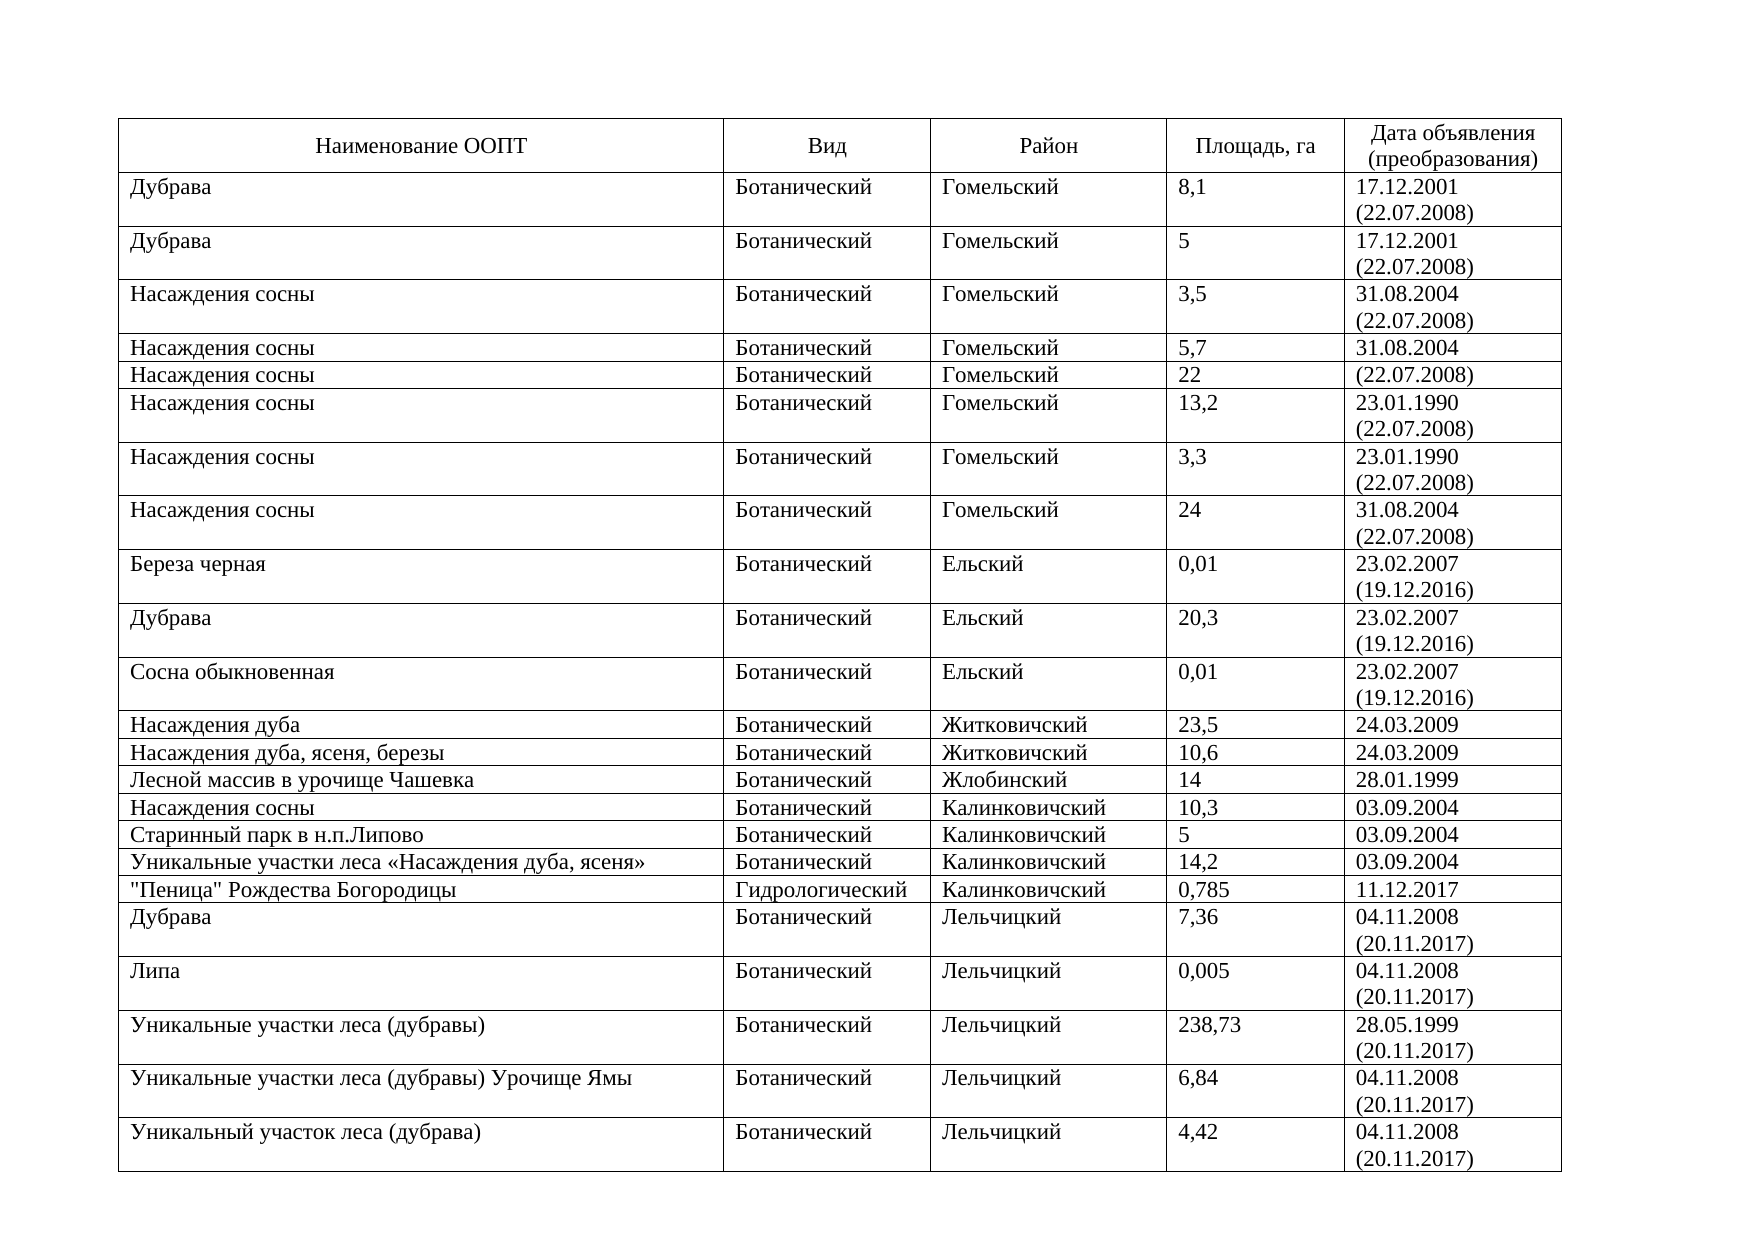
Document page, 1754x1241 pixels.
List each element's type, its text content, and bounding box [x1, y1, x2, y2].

table_cell Ельский [931, 658, 1166, 710]
table_cell Насаждения сосны [119, 362, 723, 388]
table_cell 03.09.2004 [1345, 849, 1561, 875]
table_cell 04.11.2008 (20.11.2017) [1345, 1118, 1561, 1171]
table_cell 20,3 [1167, 604, 1344, 657]
table_cell Гидрологический [724, 876, 930, 902]
table_cell Ботанический [724, 604, 930, 657]
table_cell Насаждения сосны [119, 794, 723, 820]
table_cell 03.09.2004 [1345, 821, 1561, 847]
table_cell 23.02.2007 (19.12.2016) [1345, 658, 1561, 710]
table_cell Ботанический [724, 227, 930, 279]
table_cell Уникальные участки леса (дубравы) Урочище Ямы [119, 1065, 723, 1117]
table_cell Ботанический [724, 334, 930, 361]
table_cell Дубрава [119, 604, 723, 657]
table_cell 23.01.1990 (22.07.2008) [1345, 389, 1561, 442]
table_cell Ботанический [724, 711, 930, 738]
table_cell Ботанический [724, 1011, 930, 1063]
table_cell 14 [1167, 766, 1344, 793]
table_cell Гомельский [931, 362, 1166, 388]
table_cell Береза черная [119, 550, 723, 603]
table_header Район [931, 119, 1166, 172]
table_cell Ботанический [724, 849, 930, 875]
table_cell Уникальные участки леса (дубравы) [119, 1011, 723, 1063]
table_cell 24.03.2009 [1345, 711, 1561, 738]
table_cell 6,84 [1167, 1065, 1344, 1117]
table_cell 0,01 [1167, 658, 1344, 710]
table_cell Ботанический [724, 550, 930, 603]
table_cell Гомельский [931, 389, 1166, 442]
table_cell 28.05.1999 (20.11.2017) [1345, 1011, 1561, 1063]
table_cell Ботанический [724, 1065, 930, 1117]
table_cell Лельчицкий [931, 1118, 1166, 1171]
table_cell Ельский [931, 550, 1166, 603]
table_cell 31.08.2004 [1345, 334, 1561, 361]
table_cell Калинковичский [931, 821, 1166, 847]
table_cell Дубрава [119, 903, 723, 956]
table_cell Ботанический [724, 1118, 930, 1171]
table_cell Уникальные участки леса «Насаждения дуба, ясеня» [119, 849, 723, 875]
table_cell 17.12.2001 (22.07.2008) [1345, 173, 1561, 226]
table_cell Сосна обыкновенная [119, 658, 723, 710]
table_cell 28.01.1999 [1345, 766, 1561, 793]
table_cell Гомельский [931, 334, 1166, 361]
table_cell 23.01.1990 (22.07.2008) [1345, 443, 1561, 495]
table_cell Ботанический [724, 389, 930, 442]
table_cell "Пеница" Рождества Богородицы [119, 876, 723, 902]
table_cell 04.11.2008 (20.11.2017) [1345, 1065, 1561, 1117]
table_cell Гомельский [931, 227, 1166, 279]
table_cell 23,5 [1167, 711, 1344, 738]
table_cell 0,785 [1167, 876, 1344, 902]
table_cell Ботанический [724, 496, 930, 549]
table_cell Гомельский [931, 496, 1166, 549]
table_cell Лесной массив в урочище Чашевка [119, 766, 723, 793]
table_cell Жлобинский [931, 766, 1166, 793]
table_cell 22 [1167, 362, 1344, 388]
table_cell Калинковичский [931, 849, 1166, 875]
table_cell Липа [119, 957, 723, 1010]
table_header Вид [724, 119, 930, 172]
table_cell 31.08.2004 (22.07.2008) [1345, 496, 1561, 549]
table_cell 11.12.2017 [1345, 876, 1561, 902]
table_cell Ботанический [724, 821, 930, 847]
table_cell Ботанический [724, 280, 930, 333]
table_cell Насаждения сосны [119, 496, 723, 549]
table_cell Калинковичский [931, 794, 1166, 820]
table_cell Калинковичский [931, 876, 1166, 902]
table_cell 04.11.2008 (20.11.2017) [1345, 957, 1561, 1010]
table_cell 13,2 [1167, 389, 1344, 442]
table_cell Гомельский [931, 173, 1166, 226]
table_cell 0,01 [1167, 550, 1344, 603]
table_cell 14,2 [1167, 849, 1344, 875]
table_cell Ельский [931, 604, 1166, 657]
table_cell Ботанический [724, 658, 930, 710]
table_cell Житковичский [931, 739, 1166, 765]
table_cell 0,005 [1167, 957, 1344, 1010]
table_cell 5 [1167, 821, 1344, 847]
table_cell Ботанический [724, 173, 930, 226]
table_cell Ботанический [724, 957, 930, 1010]
table_cell 23.02.2007 (19.12.2016) [1345, 604, 1561, 657]
table_cell Насаждения сосны [119, 443, 723, 495]
table_cell (22.07.2008) [1345, 362, 1561, 388]
table_cell Гомельский [931, 443, 1166, 495]
table_cell Уникальный участок леса (дубрава) [119, 1118, 723, 1171]
table_cell Насаждения дуба, ясеня, березы [119, 739, 723, 765]
table_cell Насаждения дуба [119, 711, 723, 738]
table_cell 3,3 [1167, 443, 1344, 495]
table_cell Житковичский [931, 711, 1166, 738]
table_cell 5,7 [1167, 334, 1344, 361]
table_cell 24 [1167, 496, 1344, 549]
table_cell Насаждения сосны [119, 389, 723, 442]
table_cell 7,36 [1167, 903, 1344, 956]
table_header Наименование ООПТ [119, 119, 723, 172]
table_cell Насаждения сосны [119, 334, 723, 361]
table_cell Ботанический [724, 794, 930, 820]
table_cell 04.11.2008 (20.11.2017) [1345, 903, 1561, 956]
table_cell Гомельский [931, 280, 1166, 333]
table_cell 03.09.2004 [1345, 794, 1561, 820]
table_cell 23.02.2007 (19.12.2016) [1345, 550, 1561, 603]
table_cell Ботанический [724, 362, 930, 388]
table_cell Ботанический [724, 739, 930, 765]
table_cell 31.08.2004 (22.07.2008) [1345, 280, 1561, 333]
table_cell Лельчицкий [931, 1011, 1166, 1063]
table_header Дата объявления (преобразования) [1345, 119, 1561, 172]
table_cell 5 [1167, 227, 1344, 279]
table_cell Насаждения сосны [119, 280, 723, 333]
table_cell Дубрава [119, 173, 723, 226]
table_cell 4,42 [1167, 1118, 1344, 1171]
table_cell 3,5 [1167, 280, 1344, 333]
table_header Площадь, га [1167, 119, 1344, 172]
table_cell 10,3 [1167, 794, 1344, 820]
table_cell Старинный парк в н.п.Липово [119, 821, 723, 847]
table_cell Ботанический [724, 903, 930, 956]
table_cell Ботанический [724, 443, 930, 495]
table_cell Ботанический [724, 766, 930, 793]
table_cell 24.03.2009 [1345, 739, 1561, 765]
table_cell 17.12.2001 (22.07.2008) [1345, 227, 1561, 279]
table_cell Дубрава [119, 227, 723, 279]
table_cell Лельчицкий [931, 903, 1166, 956]
table_cell 10,6 [1167, 739, 1344, 765]
table_cell Лельчицкий [931, 1065, 1166, 1117]
table_cell 238,73 [1167, 1011, 1344, 1063]
table_cell 8,1 [1167, 173, 1344, 226]
table_cell Лельчицкий [931, 957, 1166, 1010]
